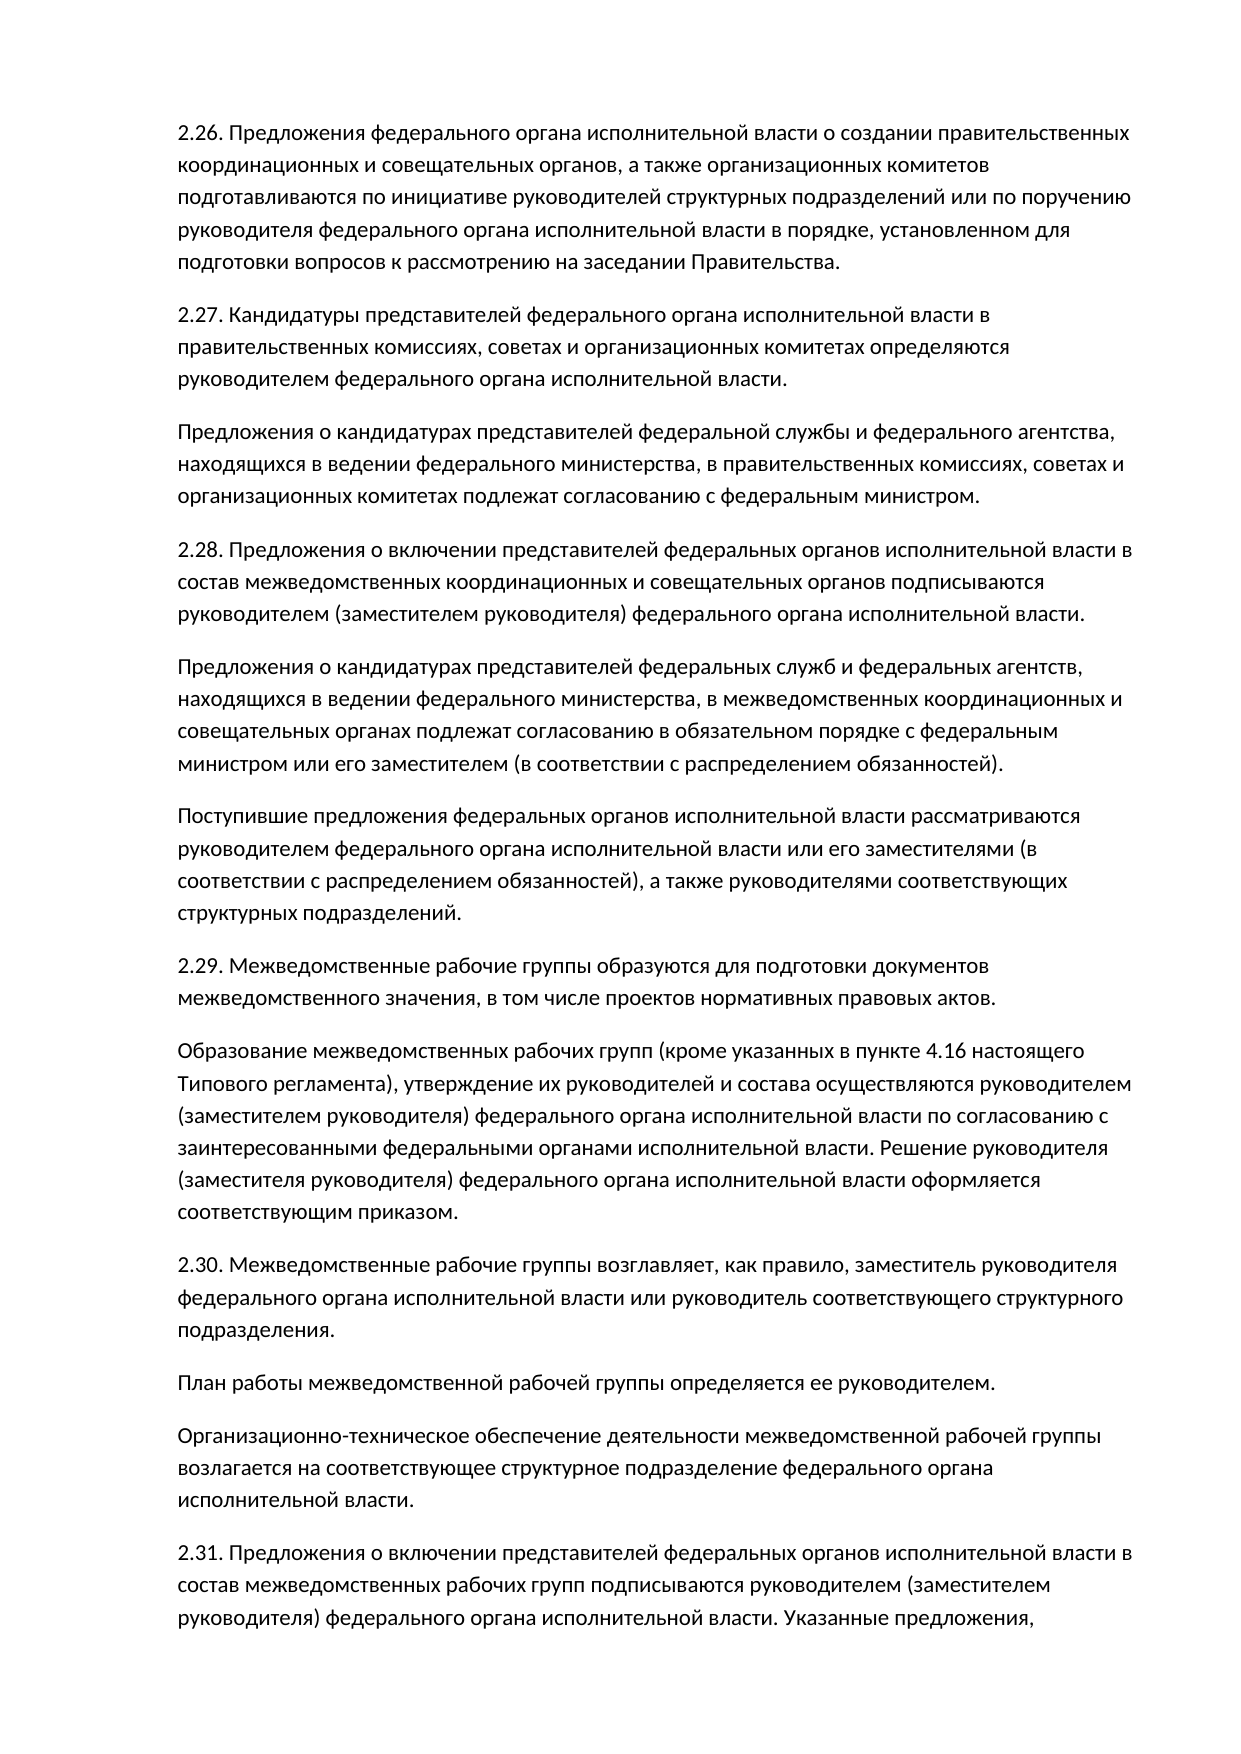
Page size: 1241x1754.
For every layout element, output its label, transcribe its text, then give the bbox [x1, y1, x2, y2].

text Организационно-техническое обеспечение деятельности межведомственной рабочей группы возлагается на соответствующее структурное подразделение федерального органа исполнительной власти. [177, 1421, 1152, 1513]
text Предложения о кандидатурах представителей федеральных служб и федеральных агентств, находящихся в ведении федерального министерства, в межведомственных координационных и совещательных органах подлежат согласованию в обязательном порядке с федеральным министром или его заместителем (в соответствии с распределением обязанностей). [177, 652, 1152, 777]
text План работы межведомственной рабочей группы определяется ее руководителем. [177, 1368, 1152, 1396]
text Предложения о кандидатурах представителей федеральной службы и федерального агентства, находящихся в ведении федерального министерства, в правительственных комиссиях, советах и организационных комитетах подлежат согласованию с федеральным министром. [177, 417, 1152, 510]
text Образование межведомственных рабочих групп (кроме указанных в пункте 4.16 настоящего Типового регламента), утверждение их руководителей и состава осуществляются руководителем (заместителем руководителя) федерального органа исполнительной власти по согласованию с заинтересованными федеральными органами исполнительной власти. Решение руководителя (заместителя руководителя) федерального органа исполнительной власти оформляется соответствующим приказом. [177, 1036, 1152, 1225]
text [177, 1538, 1152, 1631]
text 2.29. Межведомственные рабочие группы образуются для подготовки документов межведомственного значения, в том числе проектов нормативных правовых актов. [177, 951, 1152, 1011]
text Поступившие предложения федеральных органов исполнительной власти рассматриваются руководителем федерального органа исполнительной власти или его заместителями (в соответствии с распределением обязанностей), а также руководителями соответствующих структурных подразделений. [177, 802, 1152, 926]
text 2.30. Межведомственные рабочие группы возглавляет, как правило, заместитель руководителя федерального органа исполнительной власти или руководитель соответствующего структурного подразделения. [177, 1250, 1152, 1343]
text 2.28. Предложения о включении представителей федеральных органов исполнительной власти в состав межведомственных координационных и совещательных органов подписываются руководителем (заместителем руководителя) федерального органа исполнительной власти. [177, 535, 1152, 627]
text 2.27. Кандидатуры представителей федерального органа исполнительной власти в правительственных комиссиях, советах и организационных комитетах определяются руководителем федерального органа исполнительной власти. [177, 300, 1152, 392]
text 2.26. Предложения федерального органа исполнительной власти о создании правительственных координационных и совещательных органов, а также организационных комитетов подготавливаются по инициативе руководителей структурных подразделений или по поручению руководителя федерального органа исполнительной власти в порядке, установленном для подготовки вопросов к рассмотрению на заседании Правительства. [177, 118, 1152, 275]
